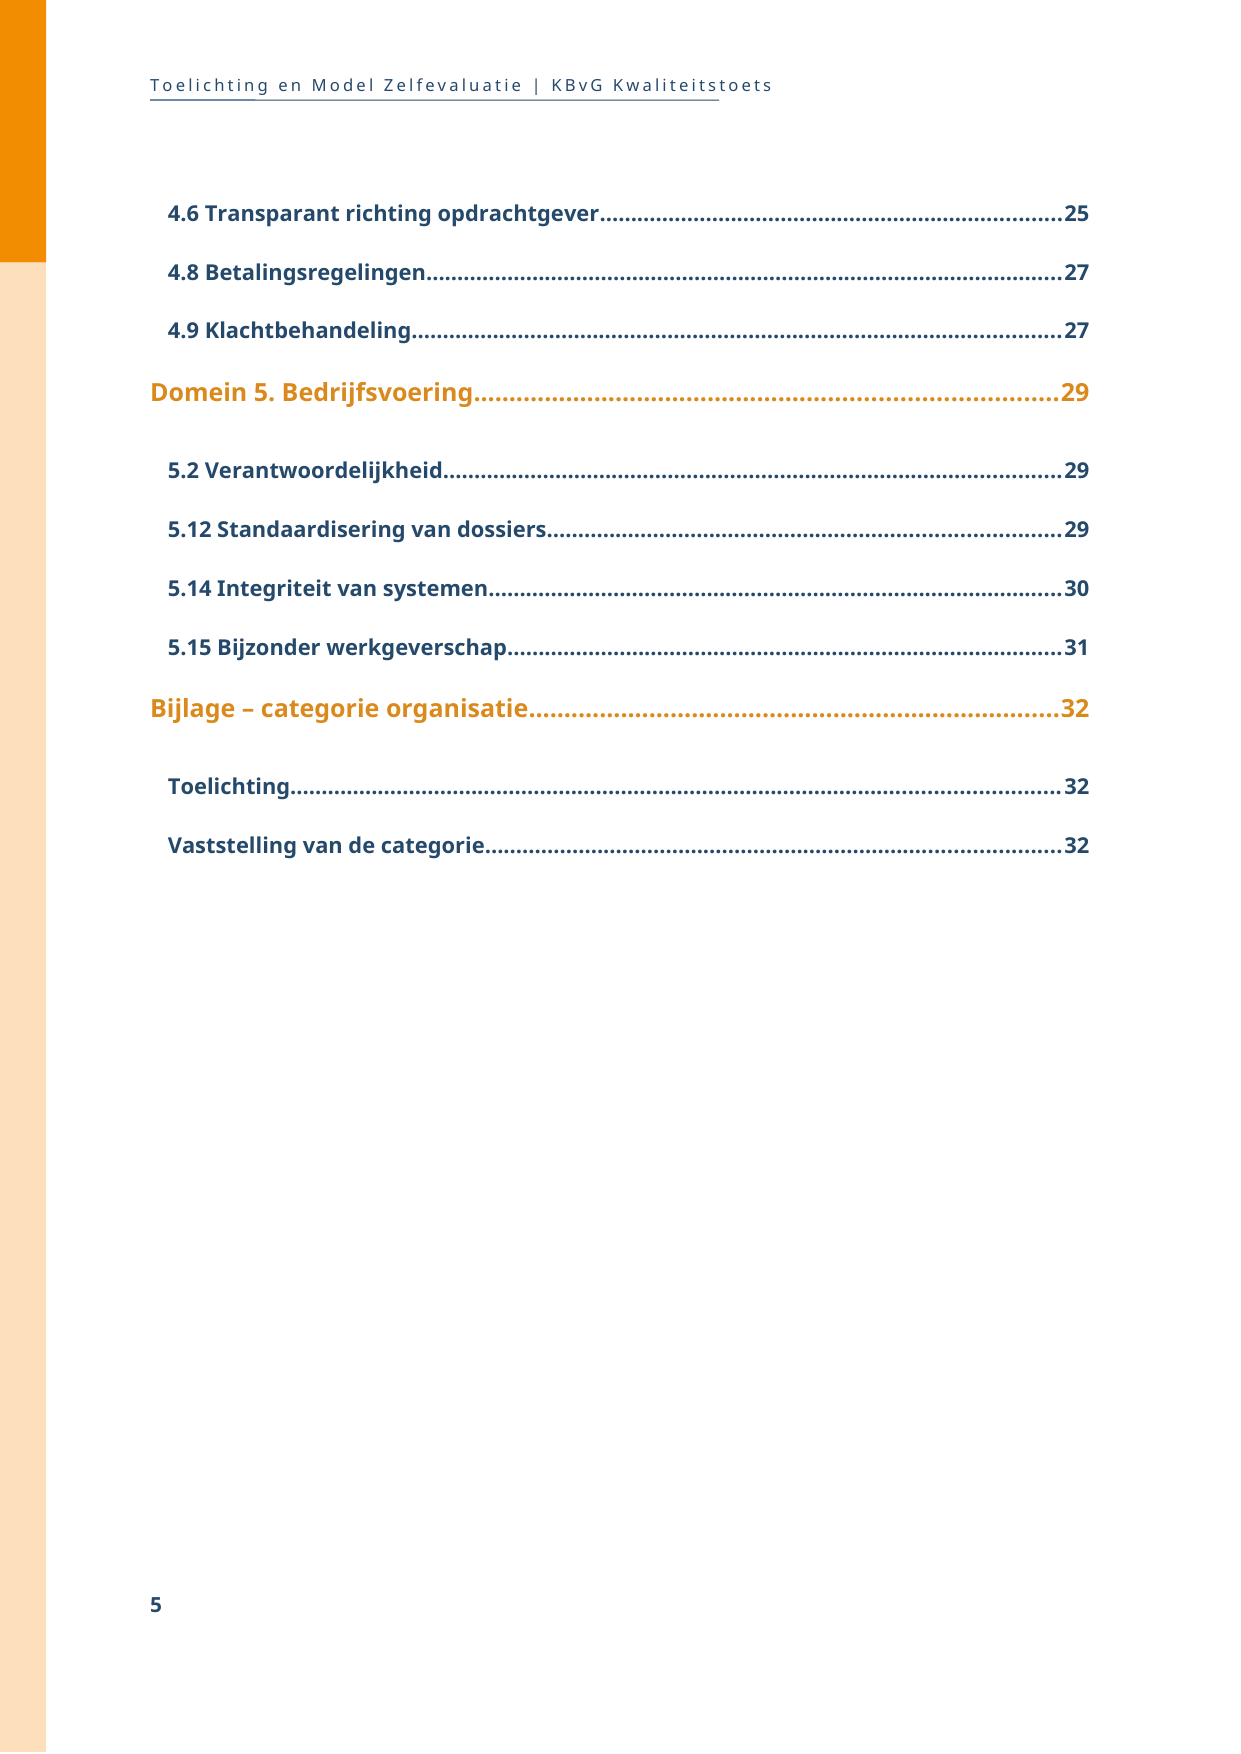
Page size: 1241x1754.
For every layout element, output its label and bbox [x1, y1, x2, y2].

picture [0, 0, 47, 1752]
